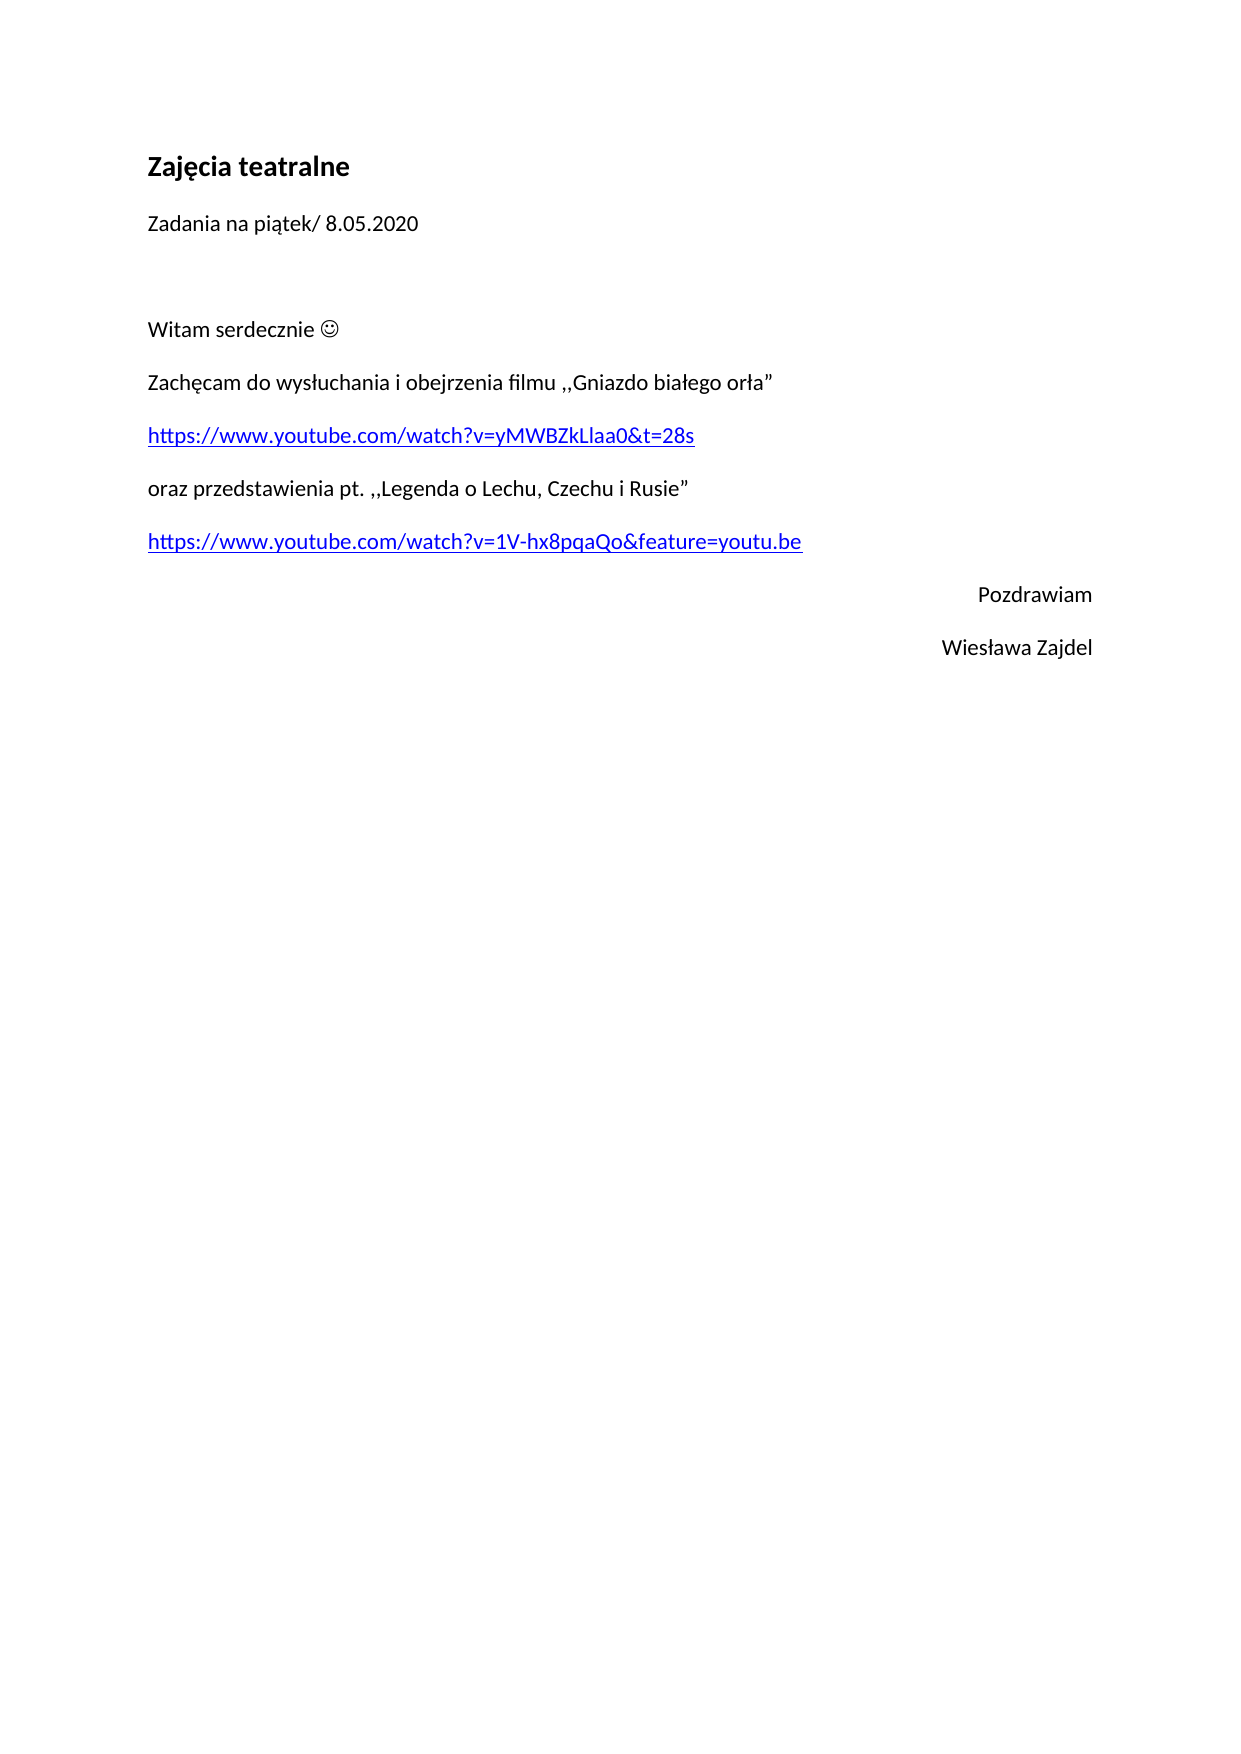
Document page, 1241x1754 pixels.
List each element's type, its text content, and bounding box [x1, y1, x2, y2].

text Zajęcia teatralne [148, 148, 1093, 183]
text https://www.youtube.com/watch?v=yMWBZkLlaa0&t=28s [148, 421, 1093, 449]
text Wiesława Zajdel [148, 633, 1093, 662]
text Pozdrawiam [148, 581, 1093, 608]
text Zadania na piątek/ 8.05.2020 [148, 209, 1093, 237]
text oraz przedstawienia pt. ,,Legenda o Lechu, Czechu i Rusie” [148, 474, 1093, 502]
text Zachęcam do wysłuchania i obejrzenia filmu ,,Gniazdo białego orła” [148, 368, 1093, 396]
text Witam serdecznie [148, 315, 1093, 343]
text https://www.youtube.com/watch?v=1V-hx8pqaQo&feature=youtu.be [148, 527, 1093, 556]
